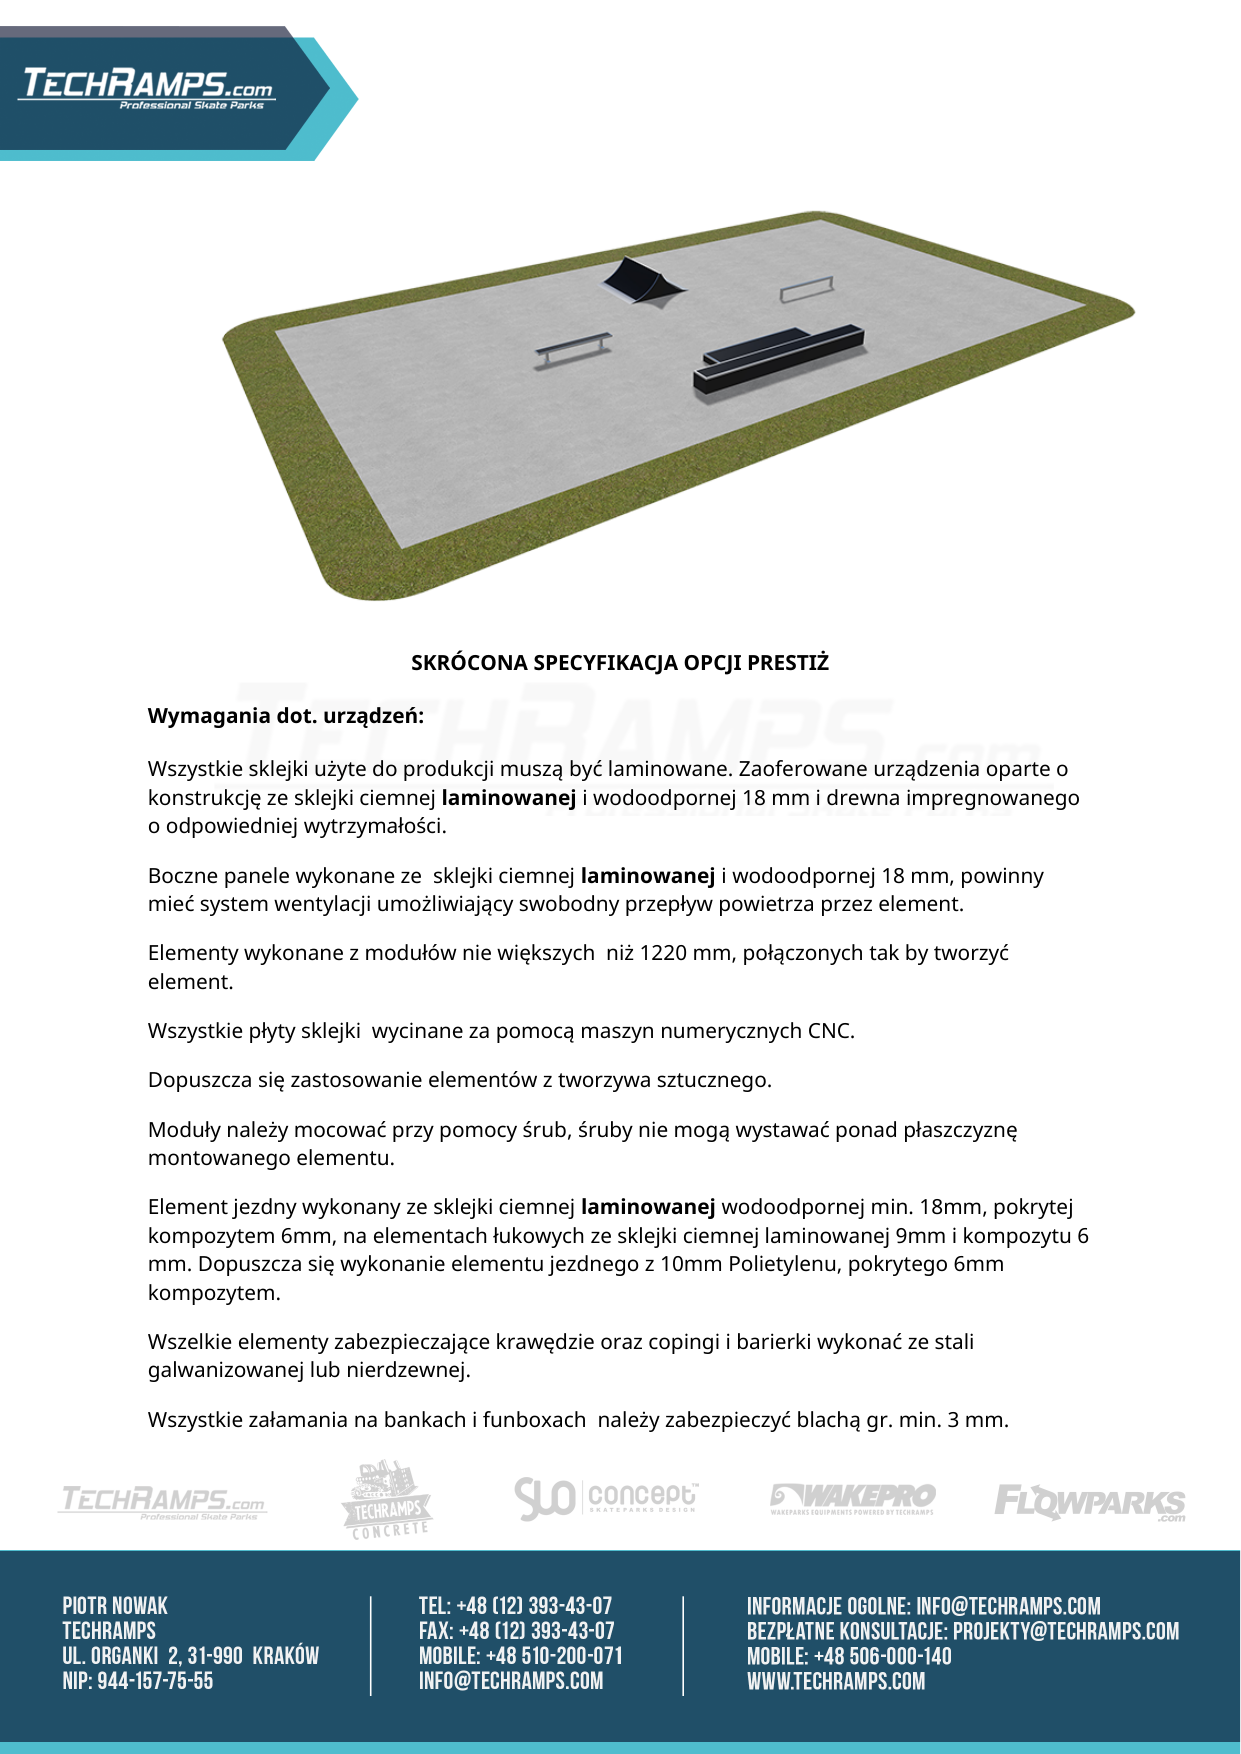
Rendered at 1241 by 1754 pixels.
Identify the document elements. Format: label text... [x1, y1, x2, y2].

text Boczne panele wykonane ze sklejki ciemnej laminowanej i wodoodpornej 18 mm, powinny mieć system wentylacji umożliwiający swobodny przepływ powietrza przez element. [148, 861, 1093, 918]
text Wszystkie sklejki użyte do produkcji muszą być laminowane. Zaoferowane urządzenia oparte o konstrukcję ze sklejki ciemnej laminowanej i wodoodpornej 18 mm i drewna impregnowanego o odpowiedniej wytrzymałości. [148, 754, 1093, 840]
text Elementy wykonane z modułów nie większych niż 1220 mm, połączonych tak by tworzyć element. [148, 938, 1093, 995]
text Wszystkie załamania na bankach i funboxach należy zabezpieczyć blachą gr. min. 3 mm. [148, 1405, 1093, 1433]
picture [0, 0, 1241, 1754]
text Wymagania dot. urządzeń: [148, 701, 1093, 729]
text Dopuszcza się zastosowanie elementów z tworzywa sztucznego. [148, 1065, 1093, 1094]
text Wszelkie elementy zabezpieczające krawędzie oraz copingi i barierki wykonać ze stali galwanizowanej lub nierdzewnej. [148, 1327, 1093, 1384]
text Element jezdny wykonany ze sklejki ciemnej laminowanej wodoodpornej min. 18mm, pokrytej kompozytem 6mm, na elementach łukowych ze sklejki ciemnej laminowanej 9mm i kompozytu 6 mm. Dopuszcza się wykonanie elementu jezdnego z 10mm Polietylenu, pokrytego 6mm kompozytem. [148, 1192, 1093, 1306]
text SKRÓCONA SPECYFIKACJA OPCJI PRESTIŻ [148, 648, 1093, 676]
text Moduły należy mocować przy pomocy śrub, śruby nie mogą wystawać ponad płaszczyznę montowanego elementu. [148, 1115, 1093, 1172]
text Wszystkie płyty sklejki wycinane za pomocą maszyn numerycznych CNC. [148, 1016, 1093, 1044]
